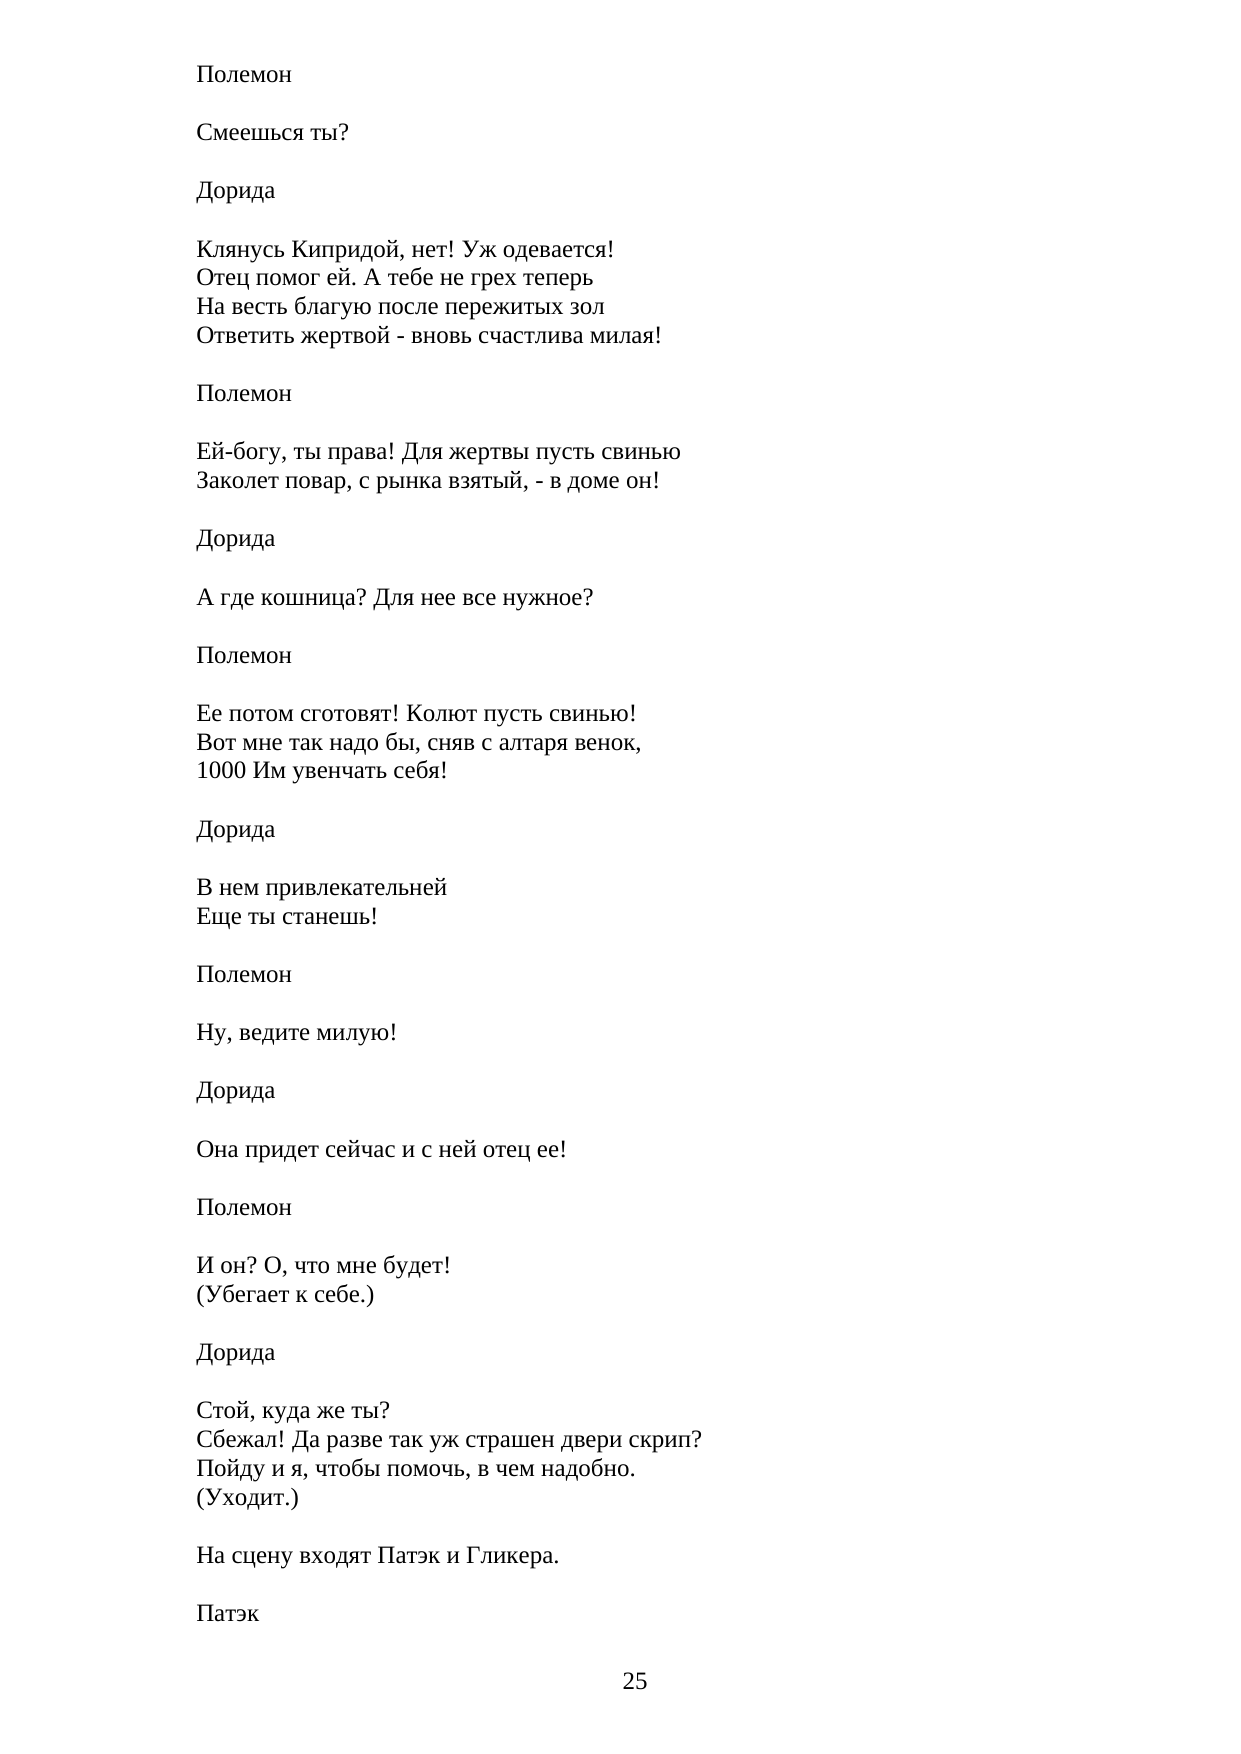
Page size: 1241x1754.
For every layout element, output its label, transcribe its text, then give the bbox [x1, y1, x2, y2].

text На весть благую после пережитых зол [177, 291, 1152, 320]
text Дорида [177, 523, 1152, 552]
text Пойду и я, чтобы помочь, в чем надобно. [177, 1453, 1152, 1482]
text Она придет сейчас и с ней отец ее! [177, 1134, 1152, 1162]
text Дорида [177, 176, 1152, 204]
text Дорида [177, 1076, 1152, 1104]
text В нем привлекательней [177, 872, 1152, 901]
text 1000 Им увенчать себя! [177, 756, 1152, 784]
text А где кошница? Для нее все нужное? [177, 582, 1152, 610]
text Ее потом сготовят! Колют пусть свинью! [177, 698, 1152, 727]
text Отец помог ей. А тебе не грех теперь [177, 262, 1152, 291]
text Полемон [177, 59, 1152, 88]
text (Уходит.) [177, 1482, 1152, 1510]
text Ей-богу, ты права! Для жертвы пусть свинью [177, 436, 1152, 465]
text Заколет повар, с рынка взятый, - в доме он! [177, 465, 1152, 494]
text Ну, ведите милую! [177, 1017, 1152, 1046]
text На сцену входят Патэк и Гликера. [177, 1540, 1152, 1569]
text Дорида [177, 814, 1152, 843]
text Ответить жертвой - вновь счастлива милая! [177, 320, 1152, 349]
text Полемон [177, 640, 1152, 669]
text Еще ты станешь! [177, 901, 1152, 929]
text Сбежал! Да разве так уж страшен двери скрип? [177, 1424, 1152, 1453]
text Полемон [177, 378, 1152, 407]
text Вот мне так надо бы, сняв с алтаря венок, [177, 727, 1152, 756]
text Клянусь Кипридой, нет! Уж одевается! [177, 234, 1152, 262]
text Патэк [177, 1598, 1152, 1627]
text Дорида [177, 1337, 1152, 1366]
text И он? О, что мне будет! [177, 1250, 1152, 1279]
text Смеешься ты? [177, 117, 1152, 146]
text (Убегает к себе.) [177, 1279, 1152, 1308]
text Полемон [177, 959, 1152, 988]
text Стой, куда же ты? [177, 1395, 1152, 1424]
text Полемон [177, 1192, 1152, 1221]
